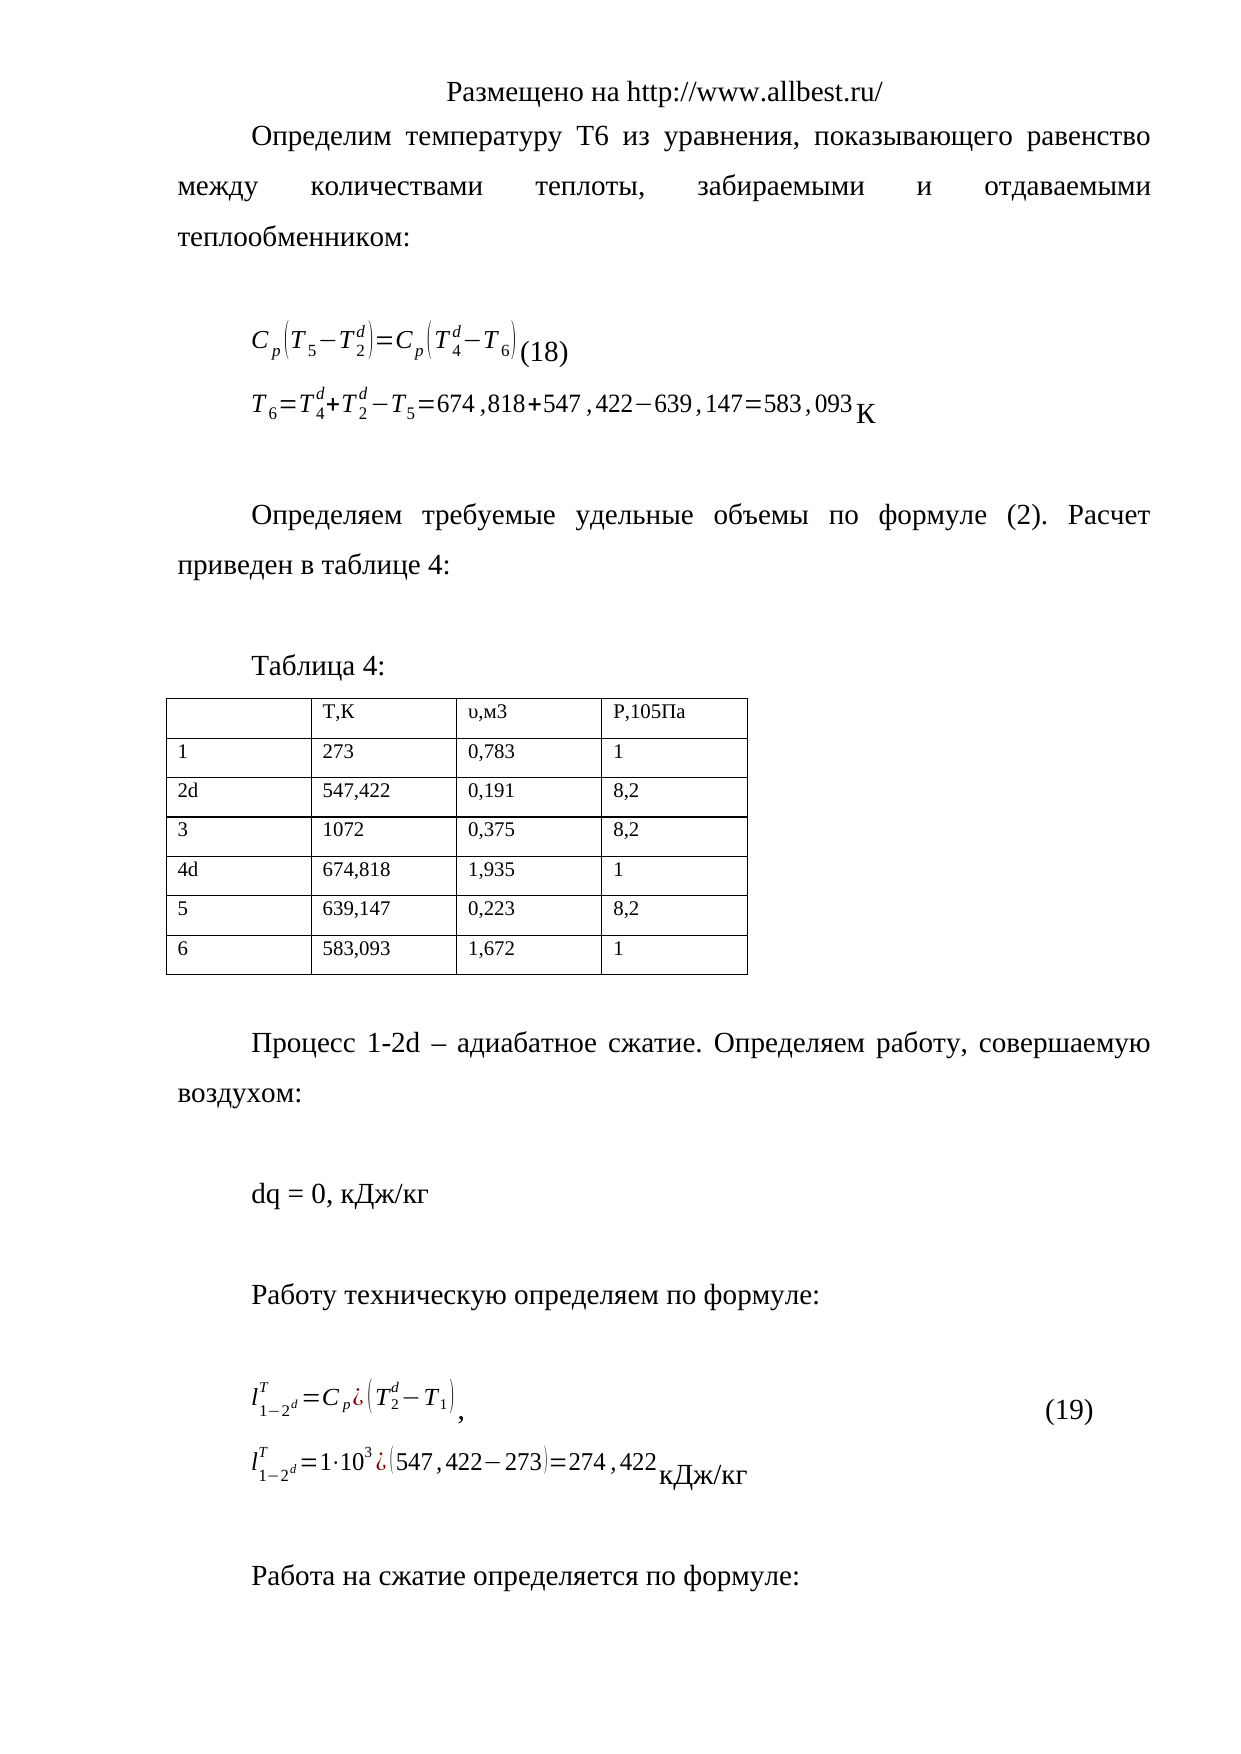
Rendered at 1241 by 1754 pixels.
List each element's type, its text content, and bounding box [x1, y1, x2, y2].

table_cell 674,818 [312, 857, 456, 895]
table_cell 0,783 [457, 739, 601, 777]
table_cell 0,191 [457, 778, 601, 816]
table_header Т,К [312, 699, 456, 738]
text Определим температуру Т6 из уравнения, показывающего равенство между количествами теплоты, забираемыми и отдаваемыми теплообменником: [177, 118, 1152, 252]
text Процесс 1-2d – адиабатное сжатие. Определяем работу, совершаемую воздухом: [177, 1025, 1152, 1109]
text К [177, 384, 1152, 430]
text (18) [177, 319, 1152, 368]
table_cell 1 [602, 857, 747, 895]
table_cell 5 [167, 896, 311, 934]
text кДж/кг [177, 1443, 1152, 1491]
table_cell 0,375 [457, 818, 601, 856]
table_cell 8,2 [602, 818, 747, 856]
text Работу техническую определяем по формуле: [177, 1277, 1152, 1310]
table_cell 639,147 [312, 896, 456, 934]
table_cell 4d [167, 857, 311, 895]
table_cell 8,2 [602, 778, 747, 816]
table_cell 1,935 [457, 857, 601, 895]
table_cell 8,2 [602, 896, 747, 934]
table_cell 1 [167, 739, 311, 777]
table_header Р,105Па [602, 699, 747, 738]
table_cell 273 [312, 739, 456, 777]
table_cell 547,422 [312, 778, 456, 816]
table_cell 3 [167, 818, 311, 856]
table_cell 2d [167, 778, 311, 816]
table_cell 1 [602, 936, 747, 974]
table_cell 1,672 [457, 936, 601, 974]
table_cell 0,223 [457, 896, 601, 934]
text Таблица 4: [177, 648, 1152, 681]
text dq = 0, кДж/кг [177, 1176, 1152, 1210]
table_cell 6 [167, 936, 311, 974]
table_cell 1072 [312, 818, 456, 856]
table_header υ,м3 [457, 699, 601, 738]
text , (19) [177, 1377, 1152, 1426]
table_header [167, 699, 311, 738]
text Определяем требуемые удельные объемы по формуле (2). Расчет приведен в таблице 4: [177, 497, 1152, 581]
table_cell 583,093 [312, 936, 456, 974]
table_cell 1 [602, 739, 747, 777]
text Работа на сжатие определяется по формуле: [177, 1558, 1152, 1592]
